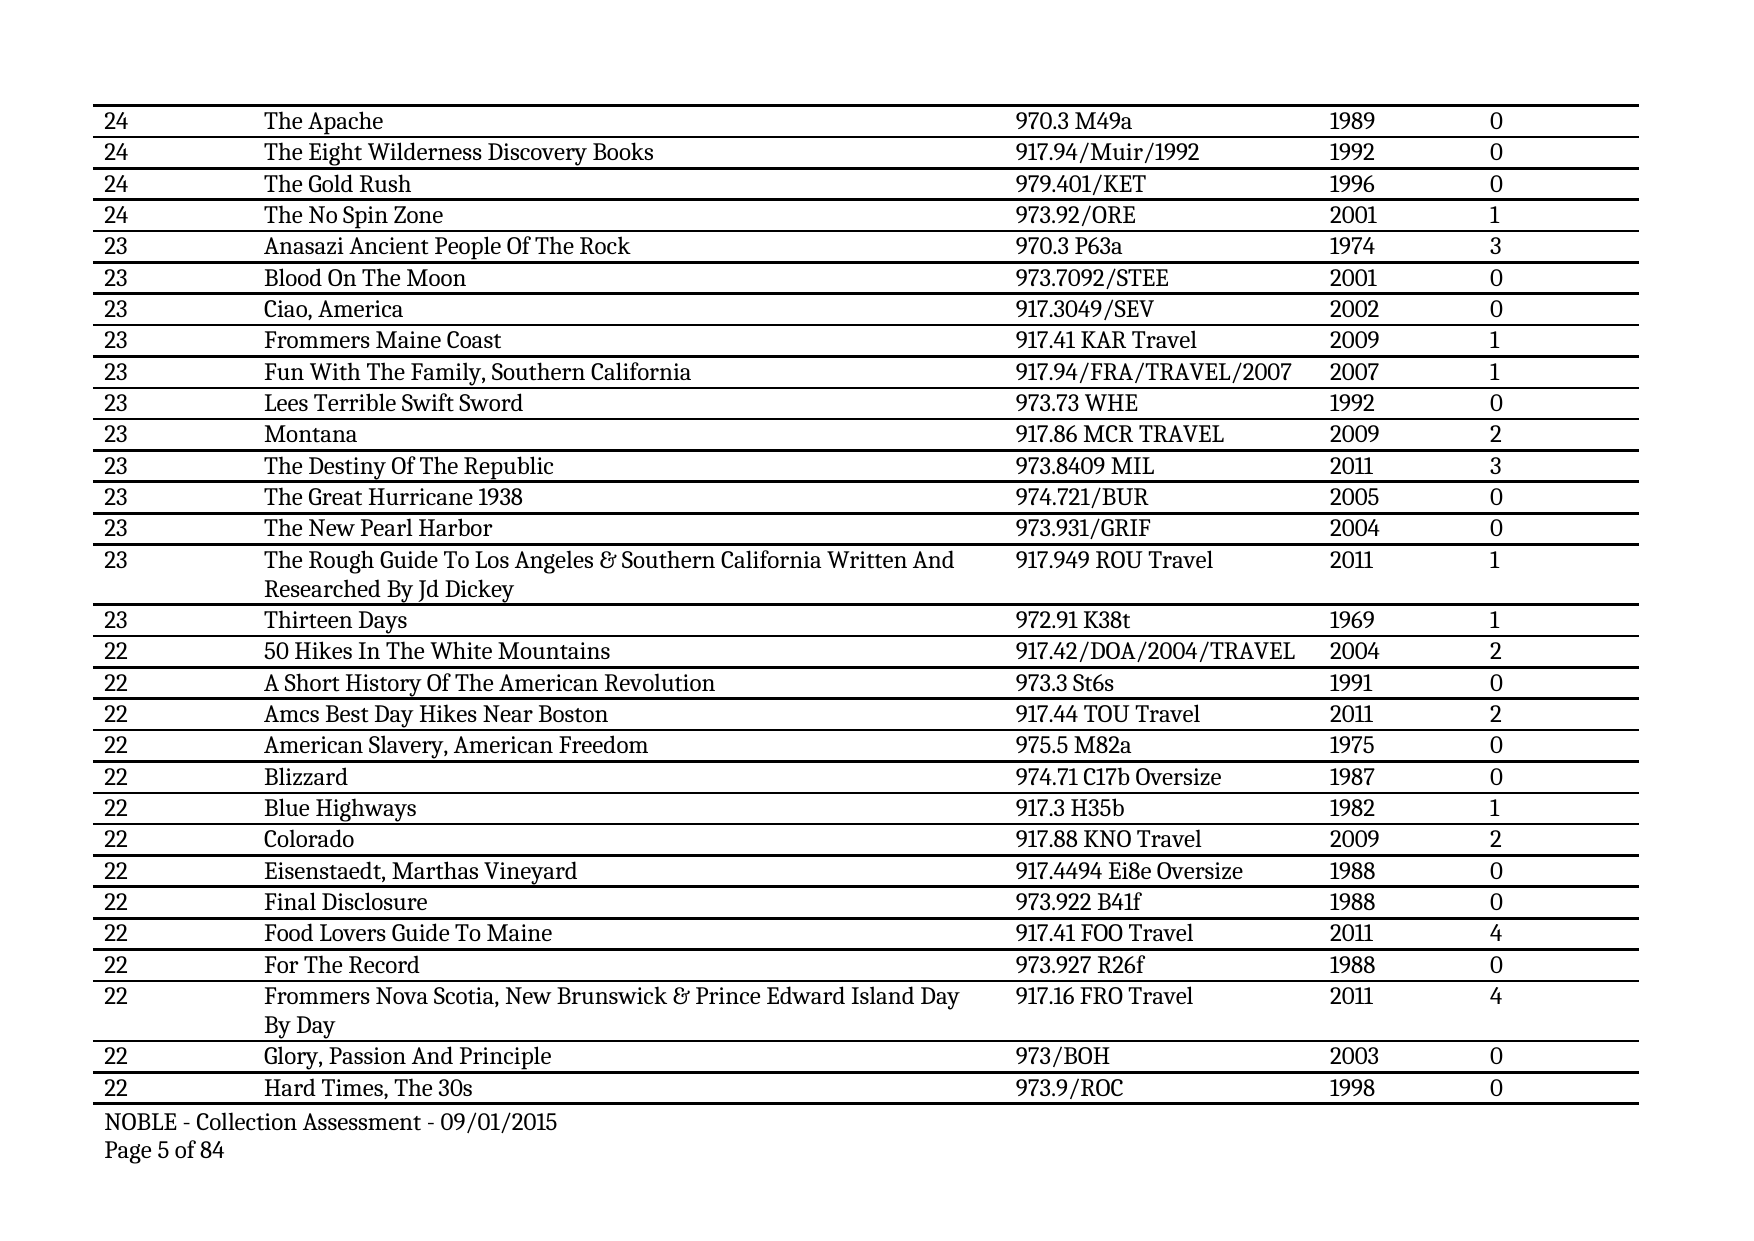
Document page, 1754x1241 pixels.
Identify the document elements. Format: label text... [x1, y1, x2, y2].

table_cell 2001 [1319, 201, 1478, 229]
table_cell 1991 [1319, 669, 1478, 697]
table_cell Amcs Best Day Hikes Near Boston [253, 700, 999, 729]
table_cell 3 [1479, 232, 1638, 261]
table_cell 0 [1479, 1074, 1638, 1102]
table_cell For The Record [253, 951, 999, 979]
table_cell 973.73 WHE [999, 389, 1319, 418]
table_cell 2003 [1319, 1042, 1478, 1071]
table_cell 0 [1479, 951, 1638, 979]
table_cell 1 [1479, 201, 1638, 229]
table_cell 0 [1479, 264, 1638, 292]
table_cell Blue Highways [253, 794, 999, 823]
table_cell A Short History Of The American Revolution [253, 669, 999, 697]
table_cell 2 [1479, 700, 1638, 729]
table_cell 917.86 MCR TRAVEL [999, 420, 1319, 449]
table_cell Food Lovers Guide To Maine [253, 920, 999, 948]
table_cell 23 [93, 326, 253, 355]
table_cell Thirteen Days [253, 606, 999, 634]
table_cell 4 [1479, 920, 1638, 948]
table_cell 0 [1479, 763, 1638, 791]
table_cell Montana [253, 420, 999, 449]
table_cell 23 [93, 232, 253, 261]
table_cell Frommers Maine Coast [253, 326, 999, 355]
table_cell Fun With The Family, Southern California [253, 358, 999, 386]
table_cell 1 [1479, 546, 1638, 603]
table_cell 0 [1479, 1042, 1638, 1071]
table_cell 973.92/ORE [999, 201, 1319, 229]
table_cell Frommers Nova Scotia, New Brunswick & Prince Edward Island Day By Day [253, 982, 999, 1039]
table_cell 0 [1479, 483, 1638, 512]
table_cell 22 [93, 669, 253, 697]
table_cell 1 [1479, 358, 1638, 386]
table_cell 1975 [1319, 731, 1478, 760]
table_cell Anasazi Ancient People Of The Rock [253, 232, 999, 261]
table_cell 4 [1479, 982, 1638, 1039]
table_cell 1992 [1319, 389, 1478, 418]
table_cell 0 [1479, 857, 1638, 885]
table_cell 917.94/Muir/1992 [999, 138, 1319, 167]
table_cell 917.949 ROU Travel [999, 546, 1319, 603]
table_cell 1974 [1319, 232, 1478, 261]
table_cell 0 [1479, 669, 1638, 697]
table_cell 973.922 B41f [999, 888, 1319, 917]
table_cell 0 [1479, 295, 1638, 324]
table_cell 973/BOH [999, 1042, 1319, 1071]
table_cell The Apache [253, 107, 999, 136]
table_cell 23 [93, 420, 253, 449]
table_cell 970.3 P63a [999, 232, 1319, 261]
table_cell Final Disclosure [253, 888, 999, 917]
table_cell 23 [93, 295, 253, 324]
table_cell 2 [1479, 420, 1638, 449]
table_cell Glory, Passion And Principle [253, 1042, 999, 1071]
table_cell The No Spin Zone [253, 201, 999, 229]
table_cell 22 [93, 763, 253, 791]
table_cell 2004 [1319, 637, 1478, 666]
table_cell The Gold Rush [253, 170, 999, 198]
table_cell 1989 [1319, 107, 1478, 136]
table_cell 23 [93, 452, 253, 480]
table_cell Blizzard [253, 763, 999, 791]
table_cell 2011 [1319, 452, 1478, 480]
table_cell Colorado [253, 825, 999, 854]
table_cell 24 [93, 201, 253, 229]
table_cell The Rough Guide To Los Angeles & Southern California Written And Researched By Jd Dickey [253, 546, 999, 603]
table_cell 22 [93, 825, 253, 854]
table_cell 973.8409 MIL [999, 452, 1319, 480]
table_cell 22 [93, 982, 253, 1039]
table_cell 22 [93, 731, 253, 760]
table_cell The Eight Wilderness Discovery Books [253, 138, 999, 167]
table_cell Blood On The Moon [253, 264, 999, 292]
table_cell 970.3 M49a [999, 107, 1319, 136]
table_cell 2001 [1319, 264, 1478, 292]
table_cell 2 [1479, 825, 1638, 854]
table_cell 979.401/KET [999, 170, 1319, 198]
table_cell 23 [93, 389, 253, 418]
table_cell 22 [93, 1042, 253, 1071]
table_cell 1982 [1319, 794, 1478, 823]
table_cell Ciao, America [253, 295, 999, 324]
table_cell 22 [93, 794, 253, 823]
table_cell 917.3 H35b [999, 794, 1319, 823]
table_cell 2007 [1319, 358, 1478, 386]
table_cell 23 [93, 358, 253, 386]
table_cell Lees Terrible Swift Sword [253, 389, 999, 418]
table_cell 23 [93, 264, 253, 292]
table_cell 974.721/BUR [999, 483, 1319, 512]
table_cell 917.41 KAR Travel [999, 326, 1319, 355]
table_cell 1988 [1319, 951, 1478, 979]
table_cell 22 [93, 951, 253, 979]
table_cell 0 [1479, 138, 1638, 167]
table_cell 1996 [1319, 170, 1478, 198]
table_cell 22 [93, 920, 253, 948]
table_cell 2004 [1319, 515, 1478, 543]
table_cell 917.16 FRO Travel [999, 982, 1319, 1039]
table_cell 2009 [1319, 326, 1478, 355]
table_cell 0 [1479, 170, 1638, 198]
table_cell 23 [93, 546, 253, 603]
table_cell 973.927 R26f [999, 951, 1319, 979]
table_cell 1 [1479, 794, 1638, 823]
table_cell 917.44 TOU Travel [999, 700, 1319, 729]
table_cell 23 [93, 483, 253, 512]
table_cell 23 [93, 515, 253, 543]
table_cell 917.41 FOO Travel [999, 920, 1319, 948]
table_cell 0 [1479, 888, 1638, 917]
table_cell 24 [93, 170, 253, 198]
table_cell 917.88 KNO Travel [999, 825, 1319, 854]
table_cell 2011 [1319, 982, 1478, 1039]
table_cell The New Pearl Harbor [253, 515, 999, 543]
table_cell 973.7092/STEE [999, 264, 1319, 292]
table_cell 22 [93, 637, 253, 666]
table_cell 0 [1479, 389, 1638, 418]
table_cell 973.931/GRIF [999, 515, 1319, 543]
table_cell Eisenstaedt, Marthas Vineyard [253, 857, 999, 885]
table_cell Hard Times, The 30s [253, 1074, 999, 1102]
table_cell 3 [1479, 452, 1638, 480]
table_cell 2 [1479, 637, 1638, 666]
table_cell 975.5 M82a [999, 731, 1319, 760]
table_cell 0 [1479, 731, 1638, 760]
table_cell 24 [93, 138, 253, 167]
table_cell 917.4494 Ei8e Oversize [999, 857, 1319, 885]
table_cell 0 [1479, 107, 1638, 136]
table_cell 22 [93, 700, 253, 729]
table_cell The Destiny Of The Republic [253, 452, 999, 480]
table_cell 2011 [1319, 920, 1478, 948]
table_cell 1988 [1319, 888, 1478, 917]
table_cell 2009 [1319, 825, 1478, 854]
table_cell 2011 [1319, 546, 1478, 603]
table_cell 0 [1479, 515, 1638, 543]
table_cell 1 [1479, 606, 1638, 634]
table_cell 1969 [1319, 606, 1478, 634]
table_cell 22 [93, 888, 253, 917]
table_cell 917.94/FRA/TRAVEL/2007 [999, 358, 1319, 386]
table_cell 1992 [1319, 138, 1478, 167]
table_cell 23 [93, 606, 253, 634]
table_cell 973.9/ROC [999, 1074, 1319, 1102]
table_cell 917.3049/SEV [999, 295, 1319, 324]
table_cell 1998 [1319, 1074, 1478, 1102]
table_cell 972.91 K38t [999, 606, 1319, 634]
table_cell 24 [93, 107, 253, 136]
table_cell 2011 [1319, 700, 1478, 729]
table_cell 1 [1479, 326, 1638, 355]
table_cell 2009 [1319, 420, 1478, 449]
table_cell American Slavery, American Freedom [253, 731, 999, 760]
table_cell 973.3 St6s [999, 669, 1319, 697]
table_cell 22 [93, 1074, 253, 1102]
table_cell 1987 [1319, 763, 1478, 791]
table_cell 1988 [1319, 857, 1478, 885]
table_cell 50 Hikes In The White Mountains [253, 637, 999, 666]
table_cell 22 [93, 857, 253, 885]
table_cell The Great Hurricane 1938 [253, 483, 999, 512]
table_cell 2002 [1319, 295, 1478, 324]
table_cell 917.42/DOA/2004/TRAVEL [999, 637, 1319, 666]
table_cell 974.71 C17b Oversize [999, 763, 1319, 791]
table_cell 2005 [1319, 483, 1478, 512]
